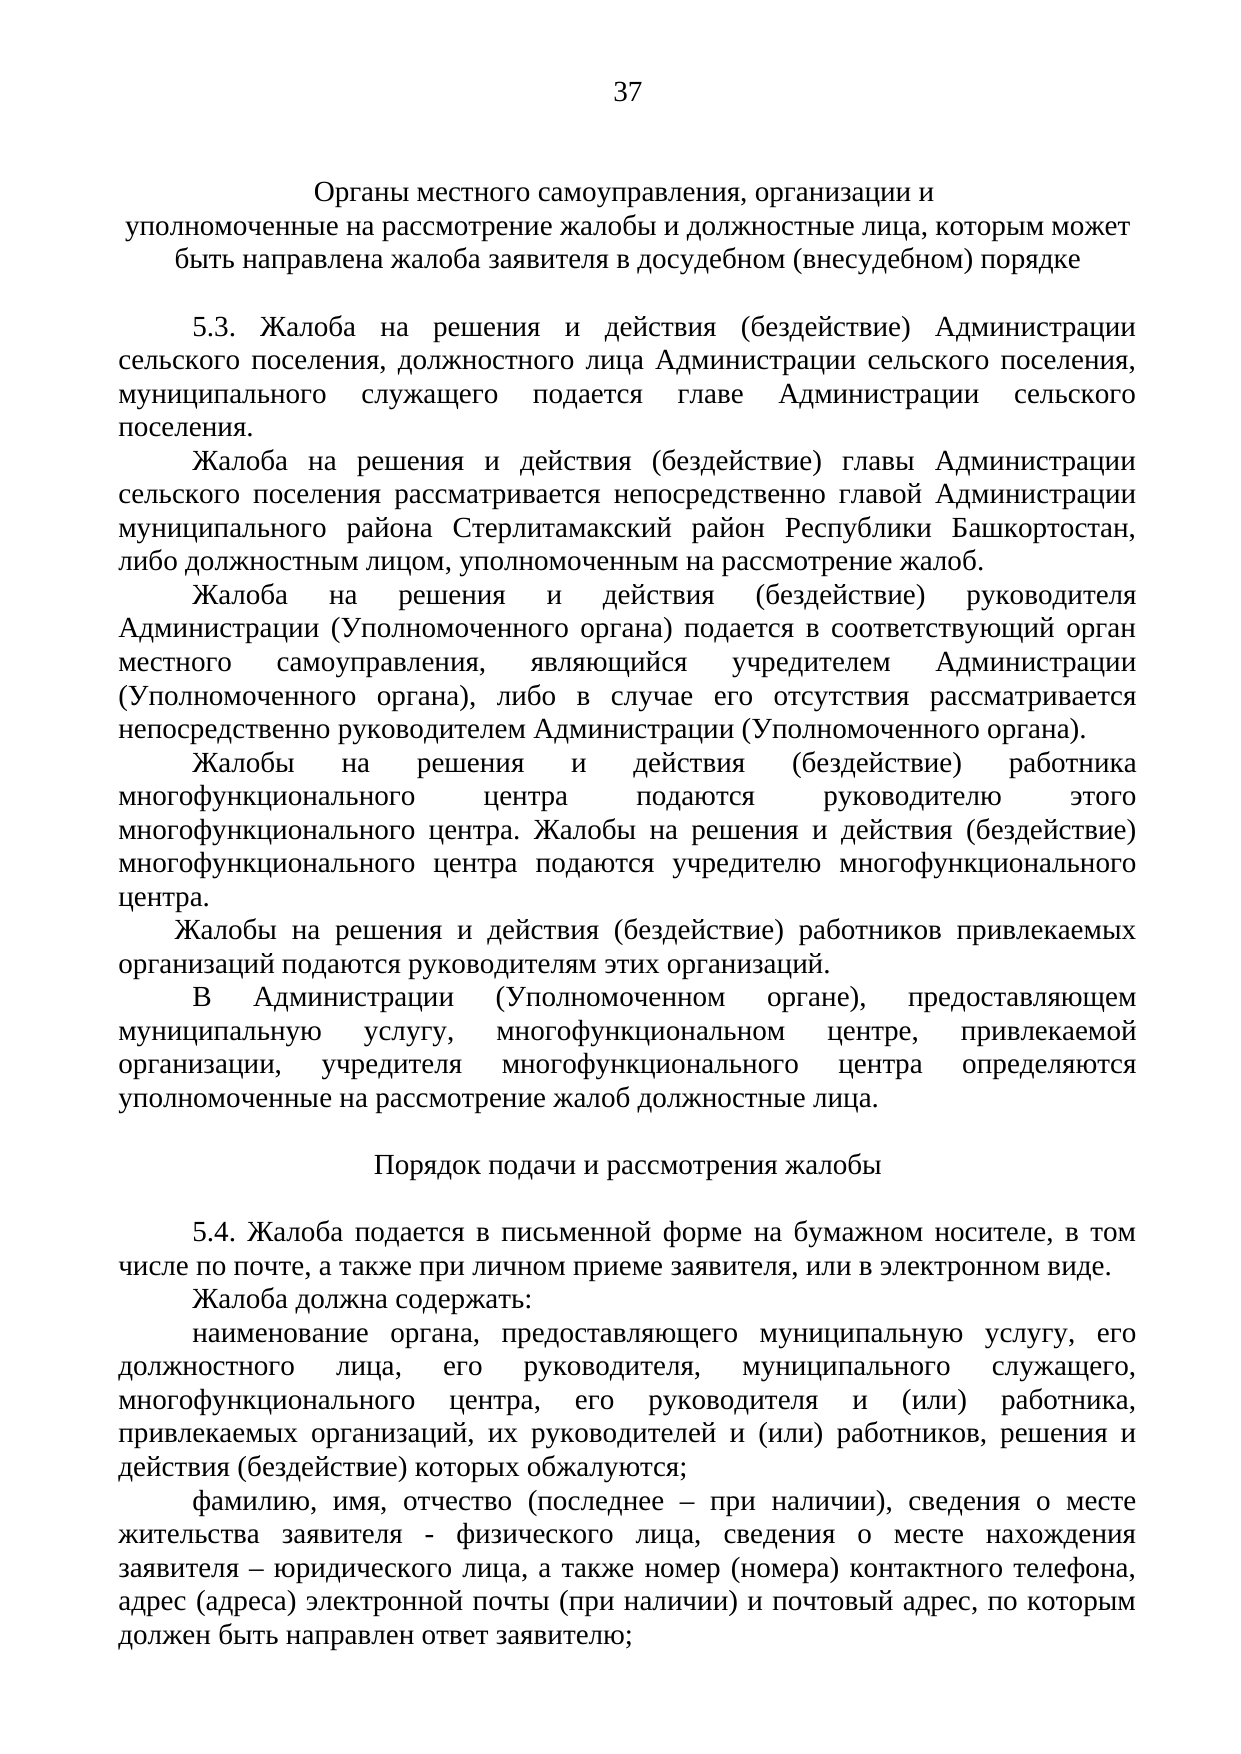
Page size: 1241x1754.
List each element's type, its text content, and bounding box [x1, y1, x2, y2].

text наименование органа, предоставляющего муниципальную услугу, его должностного лица, его руководителя, муниципального служащего, многофункционального центра, его руководителя и (или) работника, привлекаемых организаций, их руководителей и (или) работников, решения и действия (бездействие) которых обжалуются; [118, 1315, 1137, 1483]
text фамилию, имя, отчество (последнее – при наличии), сведения о месте жительства заявителя - физического лица, сведения о месте нахождения заявителя – юридического лица, а также номер (номера) контактного телефона, адрес (адреса) электронной почты (при наличии) и почтовый адрес, по которым должен быть направлен ответ заявителю; [118, 1483, 1137, 1650]
text Порядок подачи и рассмотрения жалобы [118, 1147, 1137, 1181]
text 5.3. Жалоба на решения и действия (бездействие) Администрации сельского поселения, должностного лица Администрации сельского поселения, муниципального служащего подается главе Администрации сельского поселения. [118, 309, 1137, 443]
text Жалоба должна содержать: [118, 1281, 1137, 1315]
text Жалоба на решения и действия (бездействие) руководителя Администрации (Уполномоченного органа) подается в соответствующий орган местного самоуправления, являющийся учредителем Администрации (Уполномоченного органа), либо в случае его отсутствия рассматривается непосредственно руководителем Администрации (Уполномоченного органа). [118, 577, 1137, 745]
text Жалоба на решения и действия (бездействие) главы Администрации сельского поселения рассматривается непосредственно главой Администрации муниципального района Стерлитамакский район Республики Башкортостан, либо должностным лицом, уполномоченным на рассмотрение жалоб. [118, 443, 1137, 577]
text Органы местного самоуправления, организации и уполномоченные на рассмотрение жалобы и должностные лица, которым может быть направлена жалоба заявителя в досудебном (внесудебном) порядке [118, 174, 1137, 275]
text Жалобы на решения и действия (бездействие) работников привлекаемых организаций подаются руководителям этих организаций. [118, 912, 1137, 979]
text Жалобы на решения и действия (бездействие) работника многофункционального центра подаются руководителю этого многофункционального центра. Жалобы на решения и действия (бездействие) многофункционального центра подаются учредителю многофункционального центра. [118, 745, 1137, 912]
text В Администрации (Уполномоченном органе), предоставляющем муниципальную услугу, многофункциональном центре, привлекаемой организации, учредителя многофункционального центра определяются уполномоченные на рассмотрение жалоб должностные лица. [118, 979, 1137, 1114]
text 5.4. Жалоба подается в письменной форме на бумажном носителе, в том числе по почте, а также при личном приеме заявителя, или в электронном виде. [118, 1214, 1137, 1281]
